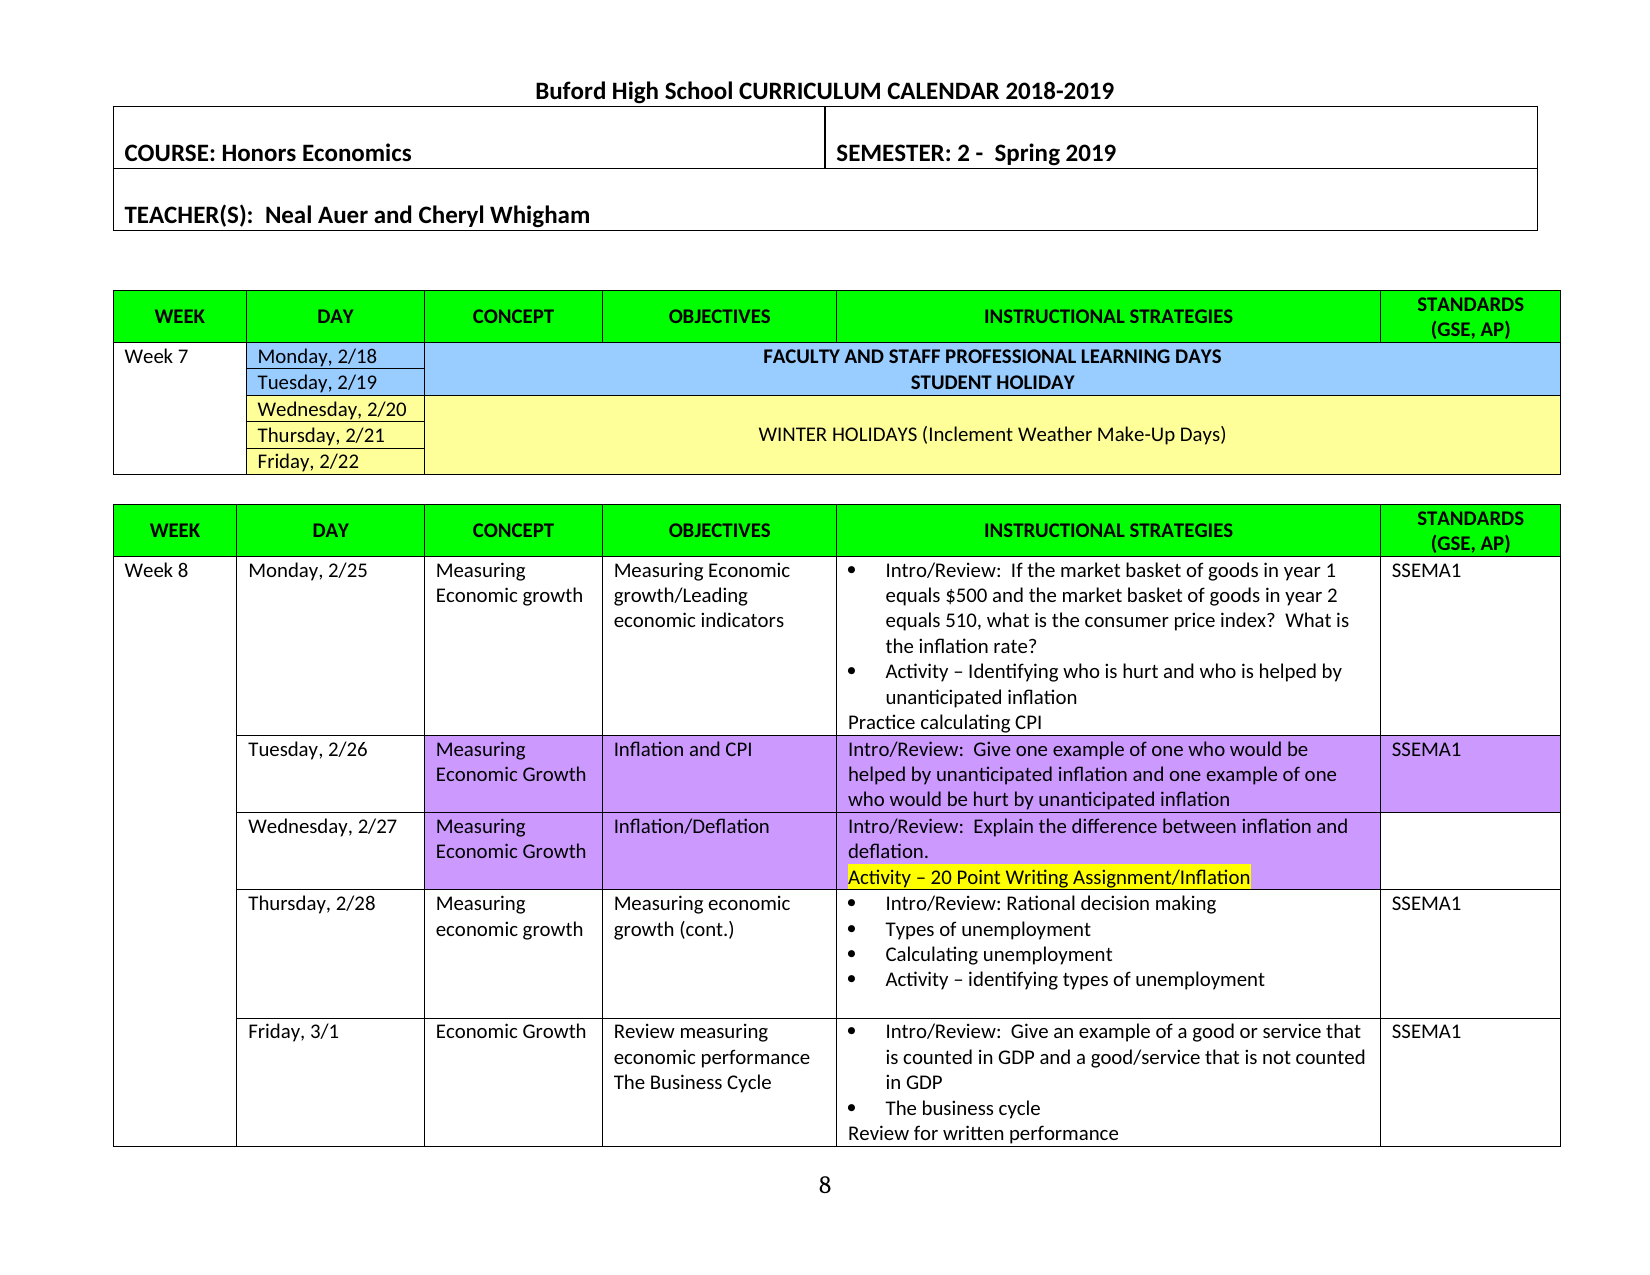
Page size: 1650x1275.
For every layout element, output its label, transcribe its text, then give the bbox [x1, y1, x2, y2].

table_header INSTRUCTIONAL STRATEGIES [837, 291, 1380, 342]
table_cell SSEMA1 [1381, 890, 1560, 1017]
table_cell WINTER HOLIDAYS (Inclement Weather Make-Up Days) [425, 396, 1560, 474]
table_cell FACULTY AND STAFF PROFESSIONAL LEARNING DAYS STUDENT HOLIDAY [425, 343, 1560, 395]
table_cell Friday, 2/22 [247, 449, 424, 474]
table_header DAY [237, 505, 424, 556]
table_cell Measuring economic growth [425, 890, 602, 1017]
table_header WEEK [114, 505, 236, 556]
table_cell Intro/Review: If the market basket of goods in year 1 equals $500 and the market basket of goods in year 2 equals 510, what is the consumer price index? What is the inflation rate? Activity – Identifying who is hurt and who is helped by unanticipated inflation Practice calculating CPI [837, 557, 1380, 735]
table_cell Inflation and CPI [603, 736, 836, 812]
table_cell Intro/Review: Give one example of one who would be helped by unanticipated inflation and one example of one who would be hurt by unanticipated inflation [837, 736, 1380, 812]
table_cell Week 8 [114, 557, 236, 1146]
table_cell [1381, 813, 1560, 889]
table_cell Intro/Review: Rational decision making Types of unemployment Calculating unemployment Activity – identifying types of unemployment [837, 890, 1380, 1017]
table_header CONCEPT [425, 505, 602, 556]
table_cell Monday, 2/18 [247, 343, 424, 368]
table_cell Measuring economic growth (cont.) [603, 890, 836, 1017]
table_cell Measuring Economic growth [425, 557, 602, 735]
table_cell Intro/Review: Give an example of a good or service that is counted in GDP and a good/service that is not counted in GDP The business cycle Review for written performance [837, 1019, 1380, 1146]
table_header INSTRUCTIONAL STRATEGIES [837, 505, 1380, 556]
table_cell Week 7 [114, 343, 246, 474]
table_cell Measuring Economic Growth [425, 736, 602, 812]
table_header STANDARDS (GSE, AP) [1381, 291, 1560, 342]
table_header WEEK [114, 291, 246, 342]
table_cell SSEMA1 [1381, 736, 1560, 812]
table_cell Thursday, 2/21 [247, 422, 424, 448]
table_cell Measuring Economic growth/Leading economic indicators [603, 557, 836, 735]
table_cell Review measuring economic performance The Business Cycle [603, 1019, 836, 1146]
table_header DAY [247, 291, 424, 342]
table_cell Economic Growth [425, 1019, 602, 1146]
table_cell Monday, 2/25 [237, 557, 424, 735]
table_cell Friday, 3/1 [237, 1019, 424, 1146]
table_cell Tuesday, 2/19 [247, 369, 424, 395]
table_header CONCEPT [425, 291, 602, 342]
table_cell Measuring Economic Growth [425, 813, 602, 889]
table_cell SSEMA1 [1381, 557, 1560, 735]
table_cell Inflation/Deflation [603, 813, 836, 889]
table_cell Thursday, 2/28 [237, 890, 424, 1017]
table_cell Intro/Review: Explain the difference between inflation and deflation. Activity – 20 Point Writing Assignment/Inflation [837, 813, 1380, 889]
table_header OBJECTIVES [603, 291, 836, 342]
table_header STANDARDS (GSE, AP) [1381, 505, 1560, 556]
table_cell Wednesday, 2/20 [247, 396, 424, 421]
table_cell Wednesday, 2/27 [237, 813, 424, 889]
table_header OBJECTIVES [603, 505, 836, 556]
table_cell SSEMA1 [1381, 1019, 1560, 1146]
table_cell Tuesday, 2/26 [237, 736, 424, 812]
